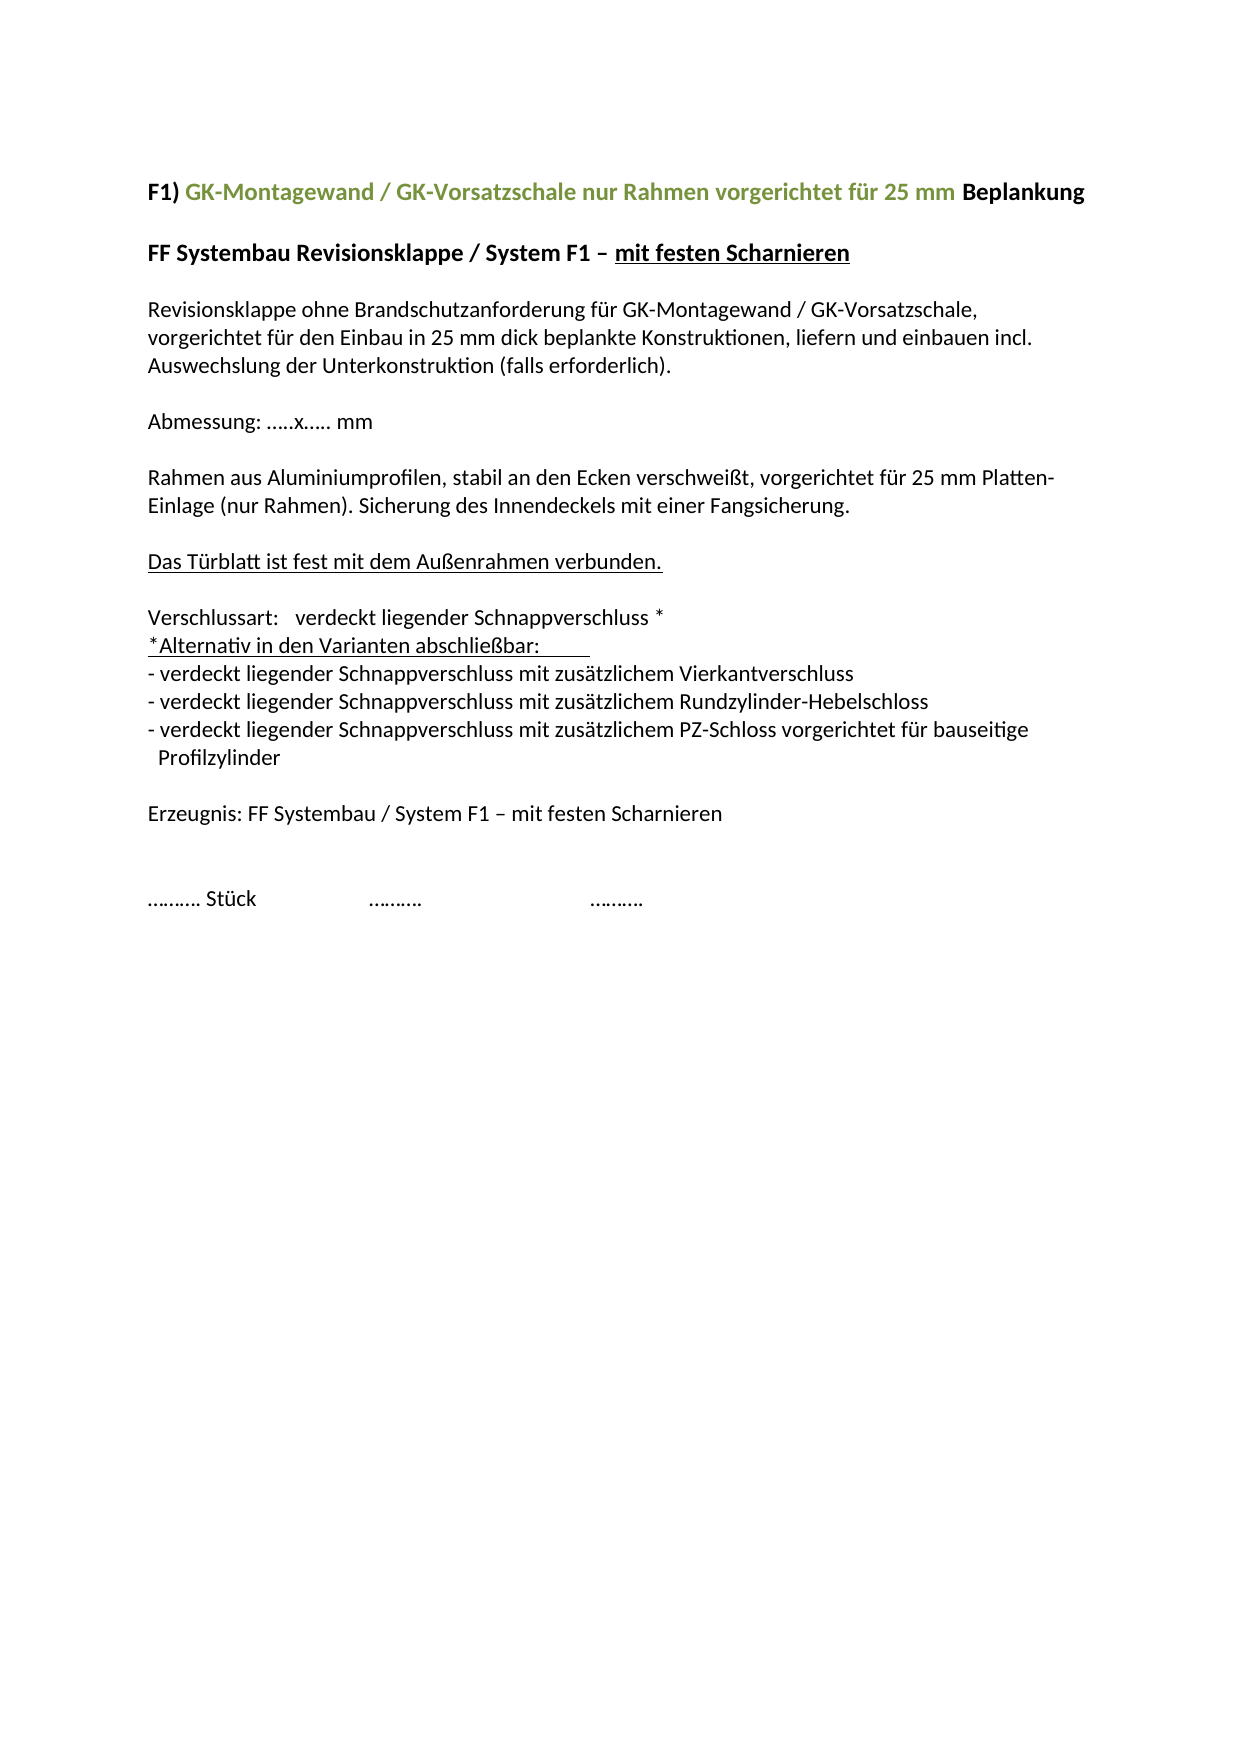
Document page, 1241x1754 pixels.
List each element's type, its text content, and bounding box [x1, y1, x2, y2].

text - verdeckt liegender Schnappverschluss mit zusätzlichem Rundzylinder-Hebelschloss [148, 687, 1093, 716]
text Verschlussart: verdeckt liegender Schnappverschluss * [148, 603, 1093, 631]
text Rahmen aus Aluminiumprofilen, stabil an den Ecken verschweißt, vorgerichtet für 25 mm Platten-Einlage (nur Rahmen). Sicherung des Innendeckels mit einer Fangsicherung. [148, 463, 1093, 519]
text - verdeckt liegender Schnappverschluss mit zusätzlichem Vierkantverschluss [148, 659, 1093, 687]
text Profilzylinder [148, 743, 1093, 772]
text Erzeugnis: FF Systembau / System F1 – mit festen Scharnieren [148, 799, 1093, 828]
text vorgerichtet für den Einbau in 25 mm dick beplankte Konstruktionen, liefern und einbauen incl. Auswechslung der Unterkonstruktion (falls erforderlich). [148, 323, 1093, 379]
text - verdeckt liegender Schnappverschluss mit zusätzlichem PZ-Schloss vorgerichtet für bauseitige [148, 716, 1093, 743]
text Revisionsklappe ohne Brandschutzanforderung für GK-Montagewand / GK-Vorsatzschale, [148, 295, 1093, 323]
text ………. Stück ………. ………. [148, 884, 1093, 912]
text FF Systembau Revisionsklappe / System F1 – mit festen Scharnieren [148, 237, 1093, 267]
text Abmessung: …..x….. mm [148, 407, 1093, 435]
text *Alternativ in den Varianten abschließbar: [148, 631, 1093, 659]
text F1) GK-Montagewand / GK-Vorsatzschale nur Rahmen vorgerichtet für 25 mm Beplankung [148, 176, 1093, 206]
text Das Türblatt ist fest mit dem Außenrahmen verbunden. [148, 547, 1093, 575]
